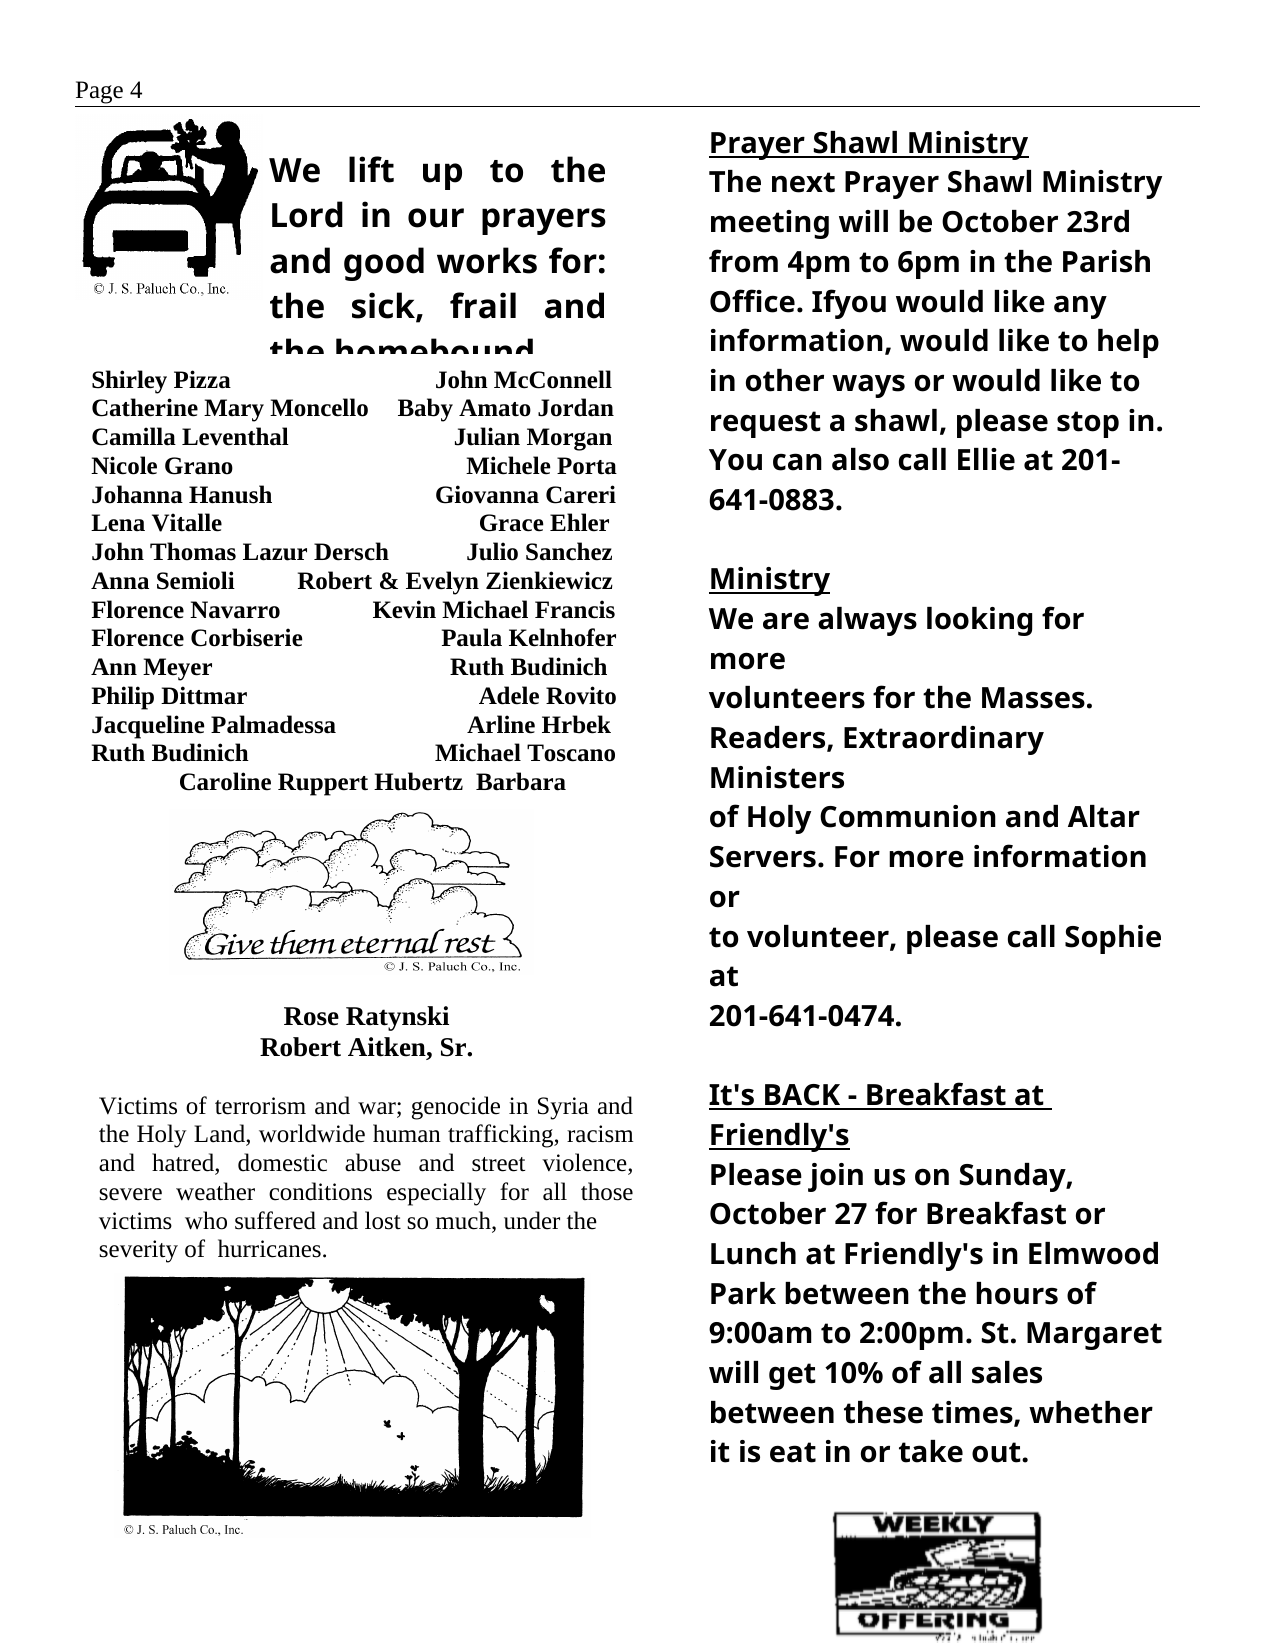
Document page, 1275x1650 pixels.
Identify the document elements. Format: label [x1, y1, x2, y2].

picture [168, 809, 535, 975]
picture [113, 1273, 592, 1538]
picture [829, 1511, 1046, 1643]
picture [75, 114, 263, 300]
